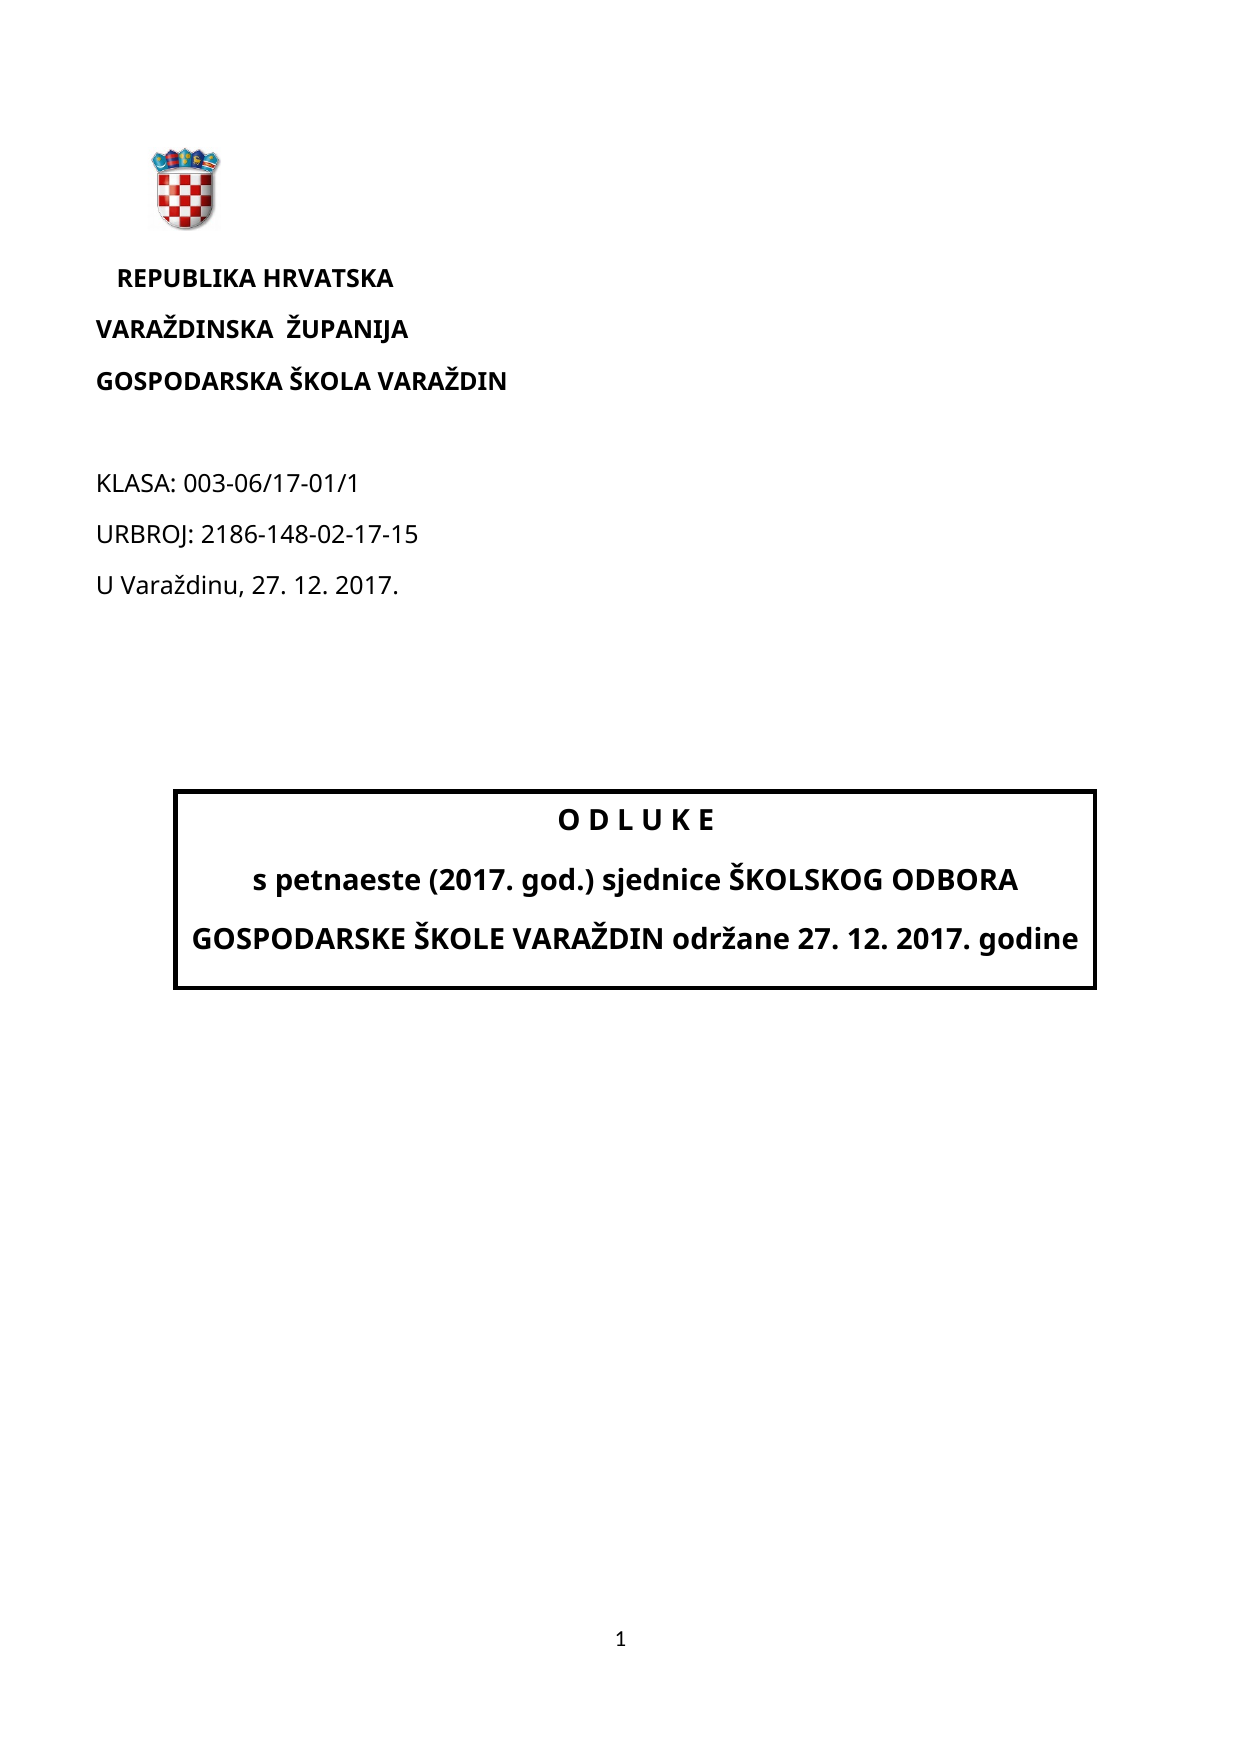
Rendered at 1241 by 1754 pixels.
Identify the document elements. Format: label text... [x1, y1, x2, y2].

text VARAŽDINSKA ŽUPANIJA [96, 312, 1093, 346]
text GOSPODARSKA ŠKOLA VARAŽDIN [96, 363, 1093, 397]
text U Varaždinu, 27. 12. 2017. [96, 567, 1093, 601]
text REPUBLIKA HRVATSKA [116, 261, 1093, 295]
text URBROJ: 2186-148-02-17-15 [96, 516, 1093, 550]
text KLASA: 003-06/17-01/1 [96, 465, 1093, 499]
picture [147, 147, 222, 231]
